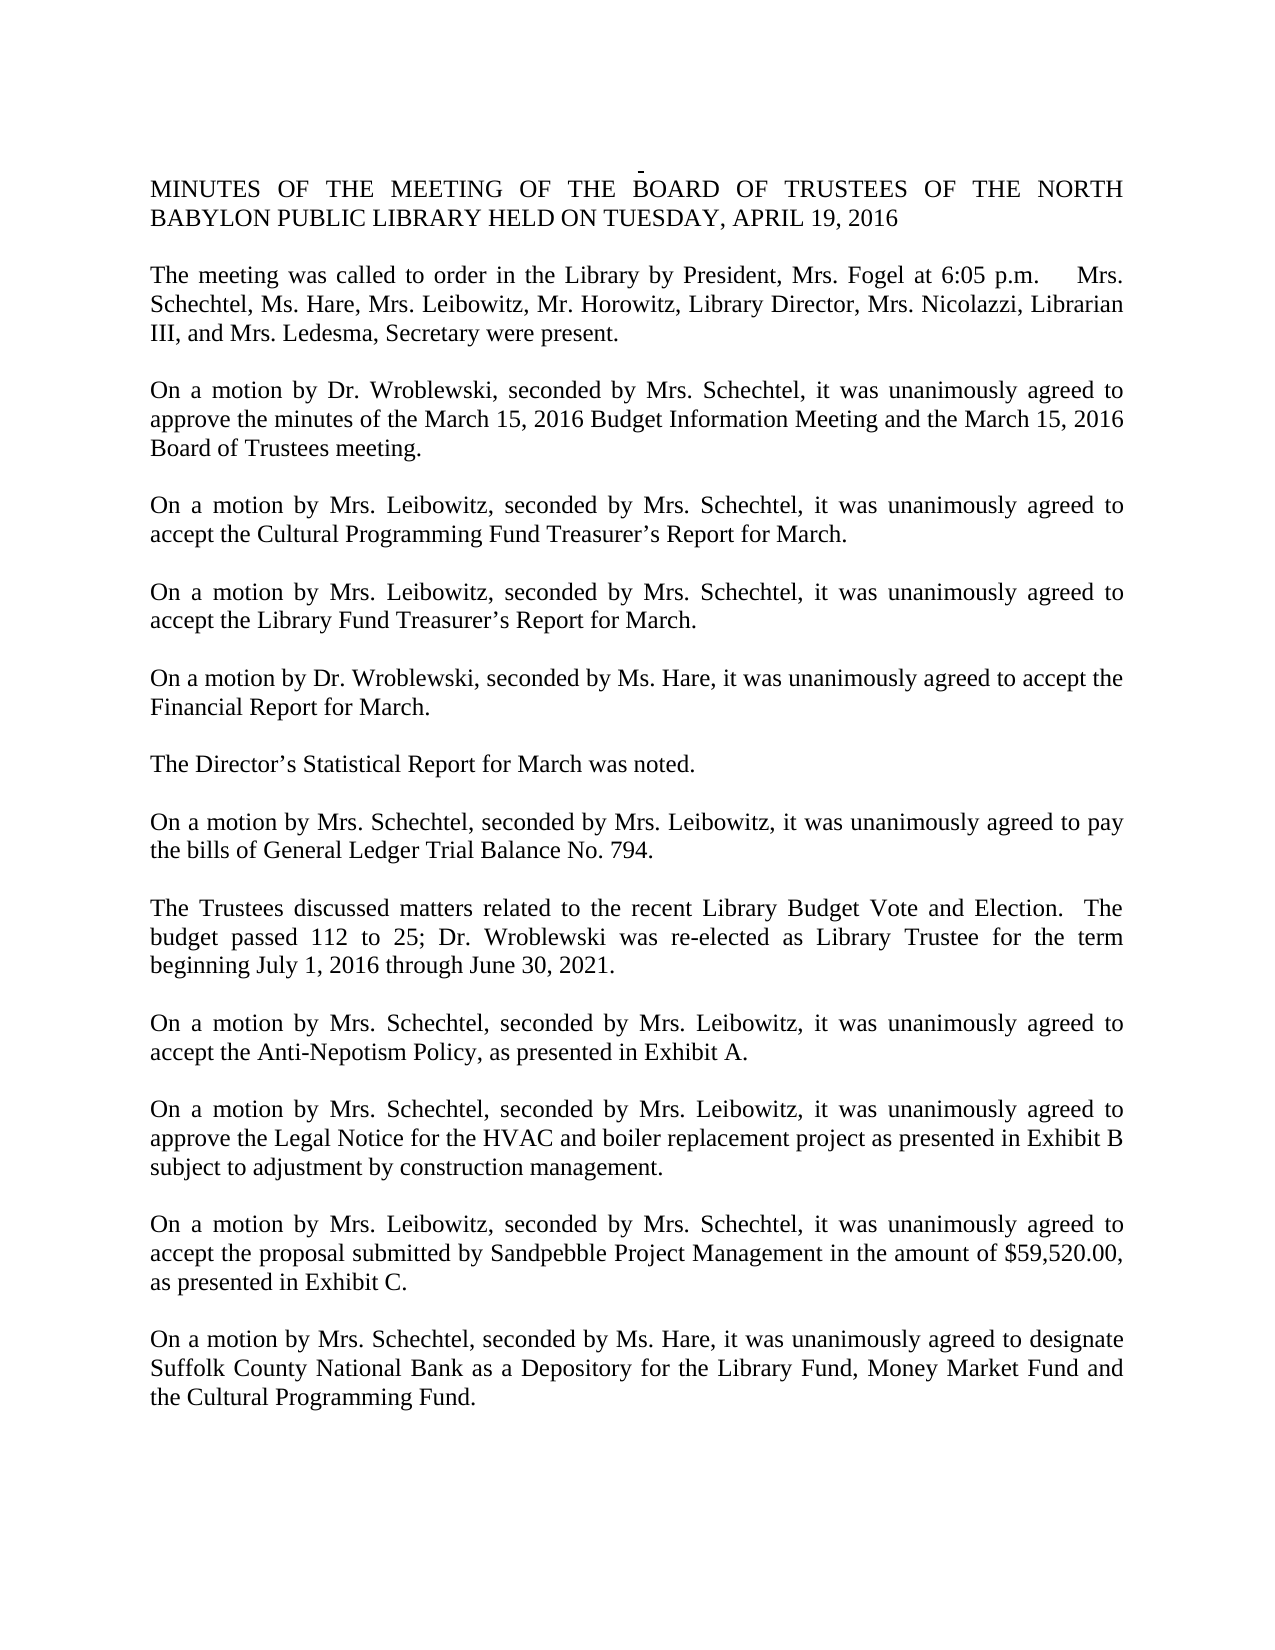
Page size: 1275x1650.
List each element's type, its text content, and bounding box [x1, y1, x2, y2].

title The Trustees discussed matters related to the recent Library Budget Vote and Election. The budget passed 112 to 25; Dr. Wroblewski was re-elected as Library Trustee for the term beginning July 1, 2016 through June 30, 2021. [150, 893, 1125, 979]
text On a motion by Mrs. Leibowitz, seconded by Mrs. Schechtel, it was unanimously agreed to accept the proposal submitted by Sandpebble Project Management in the amount of $59,520.00, as presented in Exhibit C. [150, 1209, 1125, 1295]
text The Director’s Statistical Report for March was noted. [150, 749, 1125, 778]
text MINUTES OF THE MEETING OF THE BOARD OF TRUSTEES OF THE NORTH BABYLON PUBLIC LIBRARY HELD ON TUESDAY, APRIL 19, 2016 [150, 174, 1125, 232]
title On a motion by Mrs. Schechtel, seconded by Ms. Hare, it was unanimously agreed to designate Suffolk County National Bank as a Depository for the Library Fund, Money Market Fund and the Cultural Programming Fund. [150, 1324, 1125, 1410]
text On a motion by Dr. Wroblewski, seconded by Ms. Hare, it was unanimously agreed to accept the Financial Report for March. [150, 663, 1125, 720]
text On a motion by Mrs. Leibowitz, seconded by Mrs. Schechtel, it was unanimously agreed to accept the Cultural Programming Fund Treasurer’s Report for March. [150, 490, 1125, 548]
text On a motion by Mrs. Schechtel, seconded by Mrs. Leibowitz, it was unanimously agreed to pay the bills of General Ledger Trial Balance No. 794. [150, 807, 1125, 864]
text The meeting was called to order in the Library by President, Mrs. Fogel at 6:05 p.m. Mrs. Schechtel, Ms. Hare, Mrs. Leibowitz, Mr. Horowitz, Library Director, Mrs. Nicolazzi, Librarian III, and Mrs. Ledesma, Secretary were present. [150, 260, 1125, 347]
text On a motion by Dr. Wroblewski, seconded by Mrs. Schechtel, it was unanimously agreed to approve the minutes of the March 15, 2016 Budget Information Meeting and the March 15, 2016 Board of Trustees meeting. [150, 375, 1125, 462]
title On a motion by Mrs. Schechtel, seconded by Mrs. Leibowitz, it was unanimously agreed to accept the Anti-Nepotism Policy, as presented in Exhibit A. [150, 1008, 1125, 1065]
text On a motion by Mrs. Schechtel, seconded by Mrs. Leibowitz, it was unanimously agreed to approve the Legal Notice for the HVAC and boiler replacement project as presented in Exhibit B subject to adjustment by construction management. [150, 1094, 1125, 1180]
text On a motion by Mrs. Leibowitz, seconded by Mrs. Schechtel, it was unanimously agreed to accept the Library Fund Treasurer’s Report for March. [150, 577, 1125, 634]
